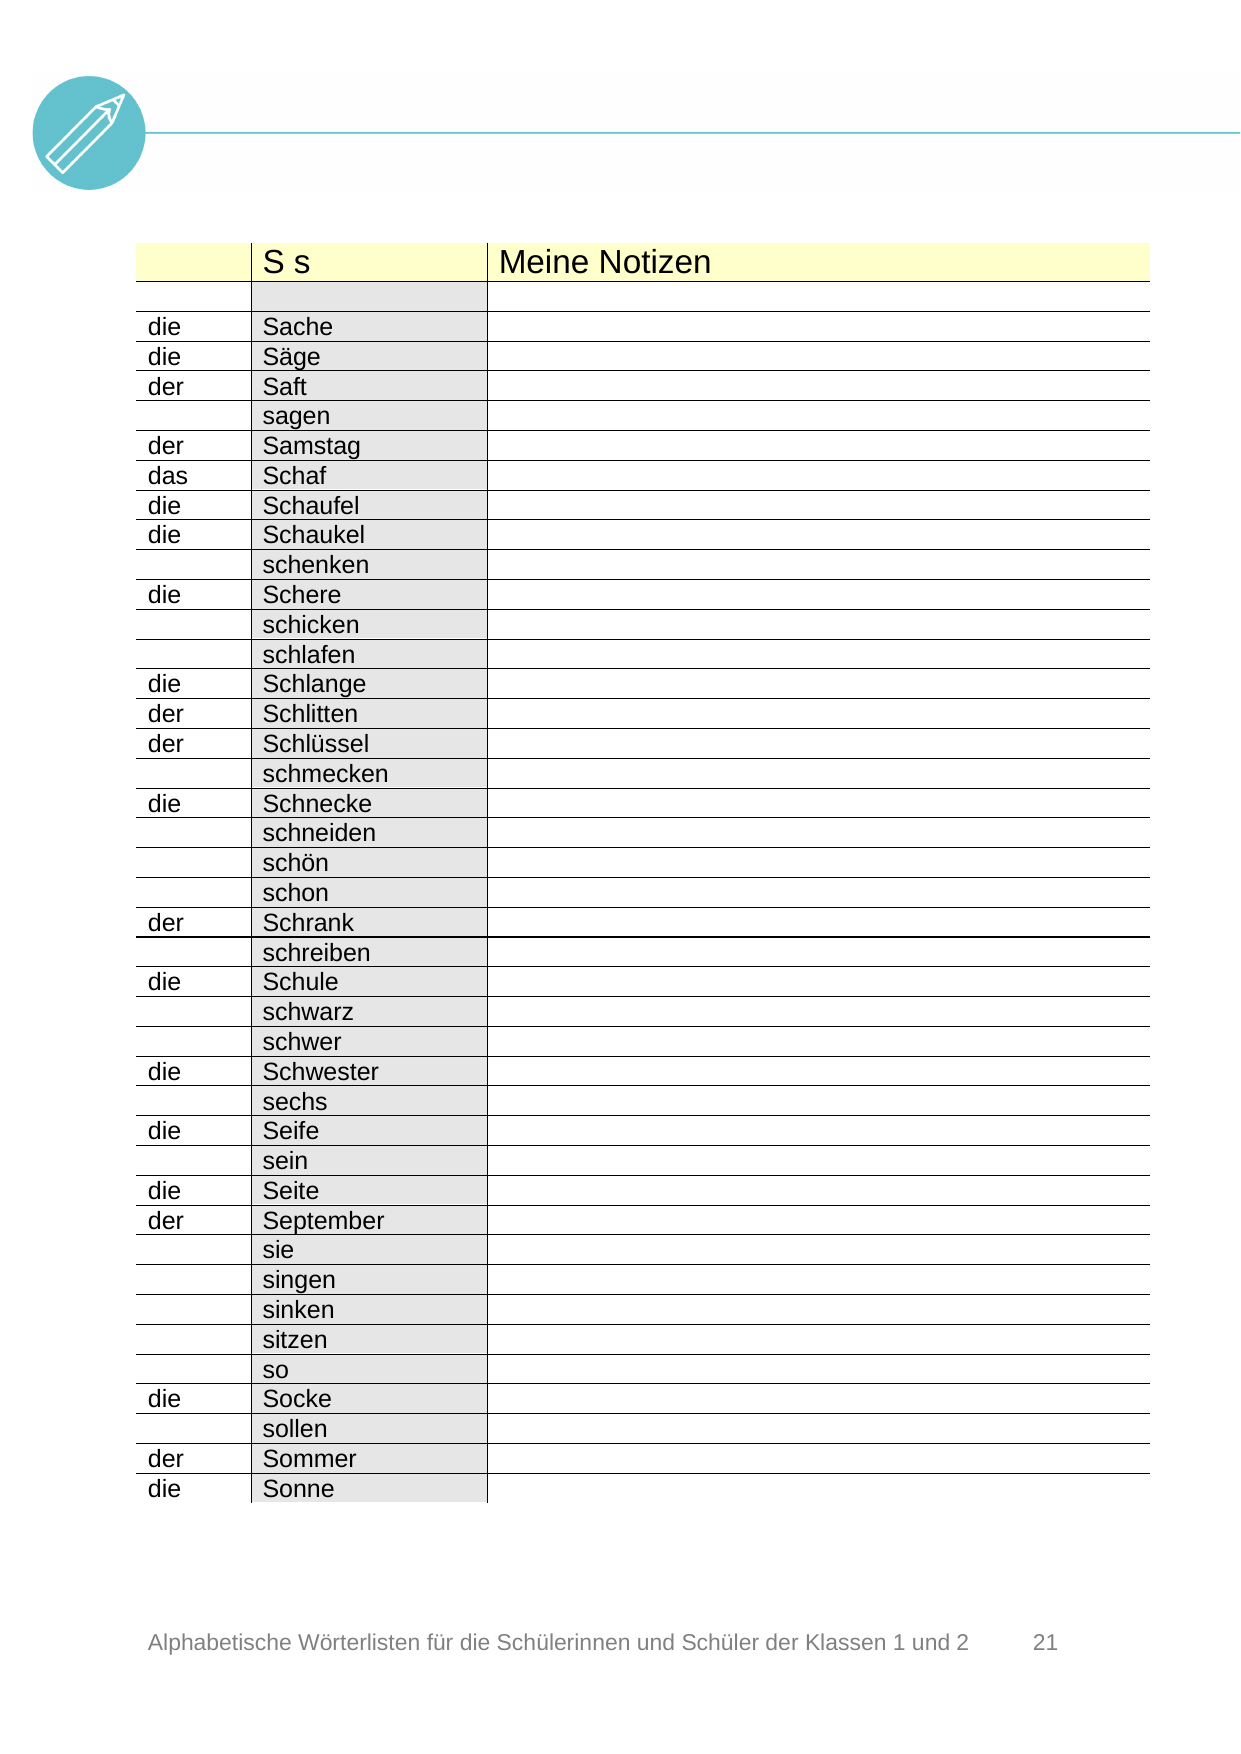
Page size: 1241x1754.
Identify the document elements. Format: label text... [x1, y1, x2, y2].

table_cell [488, 640, 1150, 668]
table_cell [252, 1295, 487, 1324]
table_cell [488, 312, 1150, 341]
table_cell [488, 729, 1150, 758]
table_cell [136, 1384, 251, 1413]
table_cell [488, 848, 1150, 877]
table_header S s [252, 243, 487, 281]
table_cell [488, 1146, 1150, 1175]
table_cell die [136, 342, 251, 370]
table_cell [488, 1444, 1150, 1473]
table_cell Sache [252, 312, 487, 341]
table_cell der [136, 371, 251, 400]
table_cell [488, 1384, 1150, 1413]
table_cell [136, 640, 251, 668]
table_cell [488, 520, 1150, 549]
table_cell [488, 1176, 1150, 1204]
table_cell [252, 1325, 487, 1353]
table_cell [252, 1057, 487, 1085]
table_cell schneiden [252, 818, 487, 847]
table_cell schmecken [252, 759, 487, 787]
table_cell Schrank [252, 908, 487, 936]
table_cell [136, 401, 251, 430]
table_cell Schere [252, 580, 487, 609]
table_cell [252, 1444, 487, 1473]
table_cell [488, 610, 1150, 638]
table_cell [488, 401, 1150, 430]
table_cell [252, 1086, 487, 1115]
table_cell die [136, 789, 251, 817]
table_cell [136, 848, 251, 877]
table_cell die [136, 669, 251, 698]
table_cell das [136, 461, 251, 489]
table_cell Schlange [252, 669, 487, 698]
table_cell schon [252, 878, 487, 907]
table_cell Schnecke [252, 789, 487, 817]
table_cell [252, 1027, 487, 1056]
table_cell Schlitten [252, 699, 487, 728]
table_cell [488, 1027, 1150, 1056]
table_header [136, 243, 251, 281]
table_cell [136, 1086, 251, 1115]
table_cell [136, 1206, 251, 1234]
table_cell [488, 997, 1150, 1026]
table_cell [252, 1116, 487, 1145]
table_cell [136, 997, 251, 1026]
table_cell die [136, 580, 251, 609]
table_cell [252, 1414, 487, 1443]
table_cell schreiben [252, 938, 487, 966]
table_cell [488, 908, 1150, 936]
table_cell der [136, 729, 251, 758]
table_cell [488, 938, 1150, 966]
table_cell [136, 759, 251, 787]
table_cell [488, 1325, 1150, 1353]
table_cell [136, 550, 251, 579]
picture [29, 73, 1241, 192]
table_cell der [136, 431, 251, 460]
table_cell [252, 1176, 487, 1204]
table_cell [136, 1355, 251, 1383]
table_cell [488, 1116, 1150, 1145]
table_cell der [136, 908, 251, 936]
table_cell [488, 580, 1150, 609]
table_cell [136, 878, 251, 907]
table_cell Schaufel [252, 491, 487, 519]
table_cell die [136, 491, 251, 519]
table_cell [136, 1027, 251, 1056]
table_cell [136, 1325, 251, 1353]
table_cell die [136, 967, 251, 996]
table_cell [488, 461, 1150, 489]
table_cell sagen [252, 401, 487, 430]
table_cell [488, 491, 1150, 519]
table_cell [136, 818, 251, 847]
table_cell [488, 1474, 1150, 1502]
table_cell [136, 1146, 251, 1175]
table_cell [488, 550, 1150, 579]
table_cell [488, 371, 1150, 400]
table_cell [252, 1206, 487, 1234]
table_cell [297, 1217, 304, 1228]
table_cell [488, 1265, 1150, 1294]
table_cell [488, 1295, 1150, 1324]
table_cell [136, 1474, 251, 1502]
table_cell schicken [252, 610, 487, 638]
table_cell Saft [252, 371, 487, 400]
table_cell schlafen [252, 640, 487, 668]
table_cell Schaf [252, 461, 487, 489]
table_cell [252, 282, 487, 311]
table_cell [488, 759, 1150, 787]
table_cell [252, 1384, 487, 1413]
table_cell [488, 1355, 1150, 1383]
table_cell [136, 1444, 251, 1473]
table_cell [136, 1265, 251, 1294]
table_cell schenken [252, 550, 487, 579]
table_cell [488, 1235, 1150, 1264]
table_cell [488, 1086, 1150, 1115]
table_cell Schaukel [252, 520, 487, 549]
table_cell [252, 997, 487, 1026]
table_cell die [136, 520, 251, 549]
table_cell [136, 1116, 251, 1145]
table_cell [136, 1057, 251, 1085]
table_cell [136, 938, 251, 966]
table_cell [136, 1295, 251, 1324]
table_cell [488, 878, 1150, 907]
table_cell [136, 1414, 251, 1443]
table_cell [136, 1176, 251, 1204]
table_header Meine Notizen [488, 243, 1150, 281]
table_cell Samstag [252, 431, 487, 460]
table_cell schön [252, 848, 487, 877]
table_cell Säge [252, 342, 487, 370]
table_cell [488, 282, 1150, 311]
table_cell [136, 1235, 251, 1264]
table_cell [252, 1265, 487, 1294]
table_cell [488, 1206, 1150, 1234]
table_cell die [136, 312, 251, 341]
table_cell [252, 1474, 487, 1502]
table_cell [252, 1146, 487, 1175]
table_cell der [136, 699, 251, 728]
table_cell [136, 282, 251, 311]
table_cell [488, 669, 1150, 698]
table_cell [488, 342, 1150, 370]
table_cell [488, 789, 1150, 817]
table_cell [488, 699, 1150, 728]
table_cell Schlüssel [252, 729, 487, 758]
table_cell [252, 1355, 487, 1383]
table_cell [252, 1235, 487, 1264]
table_cell [488, 431, 1150, 460]
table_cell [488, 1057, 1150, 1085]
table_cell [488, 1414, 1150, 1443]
table_cell [136, 610, 251, 638]
table_cell Schule [252, 967, 487, 996]
table_cell [488, 818, 1150, 847]
table_cell [488, 967, 1150, 996]
